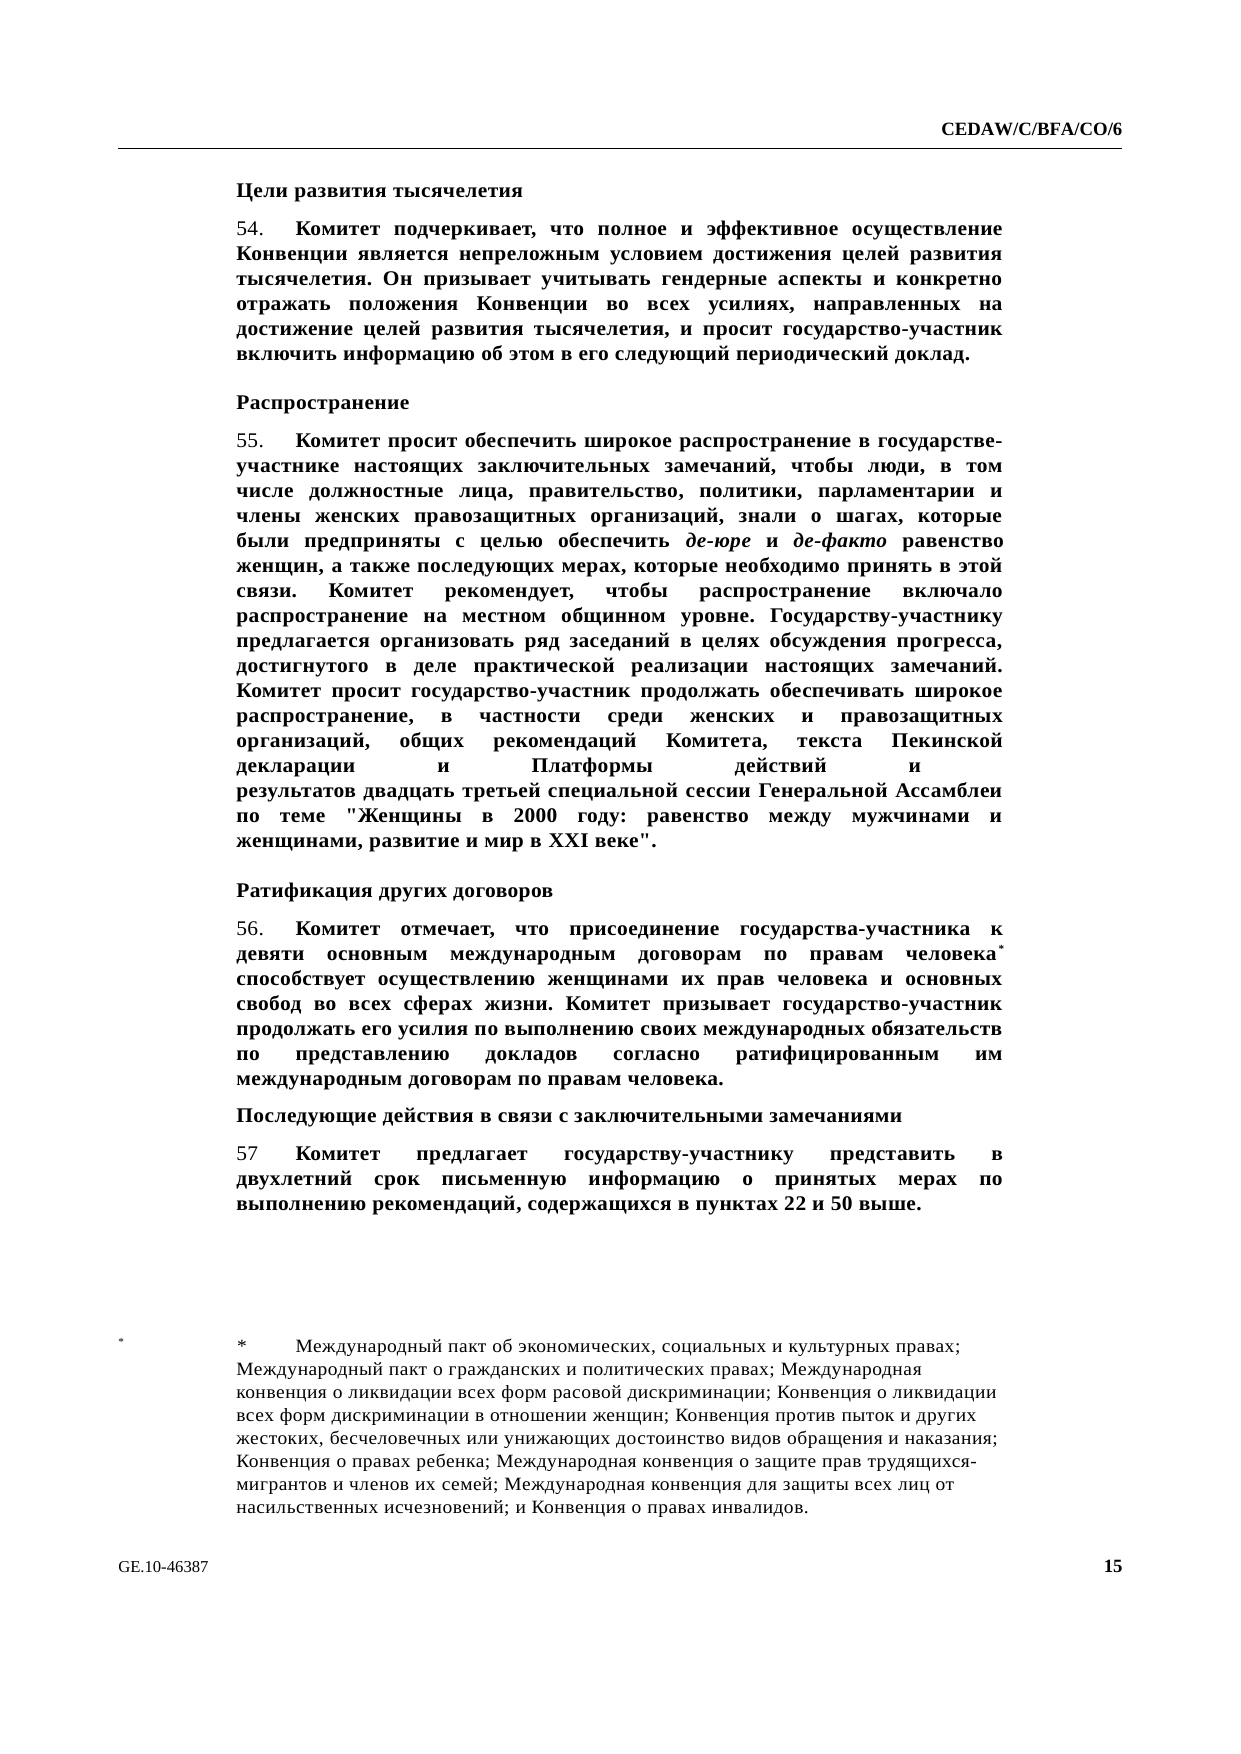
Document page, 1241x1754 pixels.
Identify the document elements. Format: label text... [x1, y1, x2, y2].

text 56. Комитет отмечает, что присоединение государства-участника к девяти основным международным договорам по правам человека* способствует осуществлению женщинами их прав человека и основных свобод во всех сферах жизни. Комитет призывает государство-участник продолжать его усилия по выполнению своих международных обязательств по представлению докладов согласно ратифицированным им международным договорам по правам человека. [236, 915, 1004, 1090]
text 54. Комитет подчеркивает, что полное и эффективное осуществление Конвенции является непреложным условием достижения целей развития тысячелетия. Он призывает учитывать гендерные аспекты и конкретно отражать положения Конвенции во всех усилиях, направленных на достижение целей развития тысячелетия, и просит государство-участник включить информацию об этом в его следующий периодический доклад. [236, 215, 1004, 365]
text 57 Комитет предлагает государству-участнику представить в двухлетний срок письменную информацию о принятых мерах по выполнению рекомендаций, содержащихся в пунктах 22 и 50 выше. [236, 1140, 1004, 1215]
text 55. Комитет просит обеспечить широкое распространение в государстве-участнике настоящих заключительных замечаний, чтобы люди, в том числе должностные лица, правительство, политики, парламентарии и члены женских правозащитных организаций, знали о шагах, которые были предприняты с целью обеспечить де-юре и де-факто равенство женщин, а также последующих мерах, которые необходимо принять в этой связи. Комитет рекомендует, чтобы распространение включало распространение на местном общинном уровне. Государству-участнику предлагается организовать ряд заседаний в целях обсуждения прогресса, достигнутого в деле практической реализации настоящих замечаний. Комитет просит государство-участник продолжать обеспечивать широкое распространение, в частности среди женских и правозащитных организаций, общих рекомендаций Комитета, текста Пекинской декларации и Платформы действий и результатов двадцать третьей специальной сессии Генеральной Ассамблеи по теме "Женщины в 2000 году: равенство между мужчинами и женщинами, развитие и мир в XXI веке". [236, 427, 1004, 852]
text Ратификация других договоров [118, 877, 1004, 902]
text Распространение [118, 390, 1004, 415]
text Цели развития тысячелетия [118, 177, 1004, 202]
text Последующие действия в связи с заключительными замечаниями [236, 1102, 1004, 1127]
